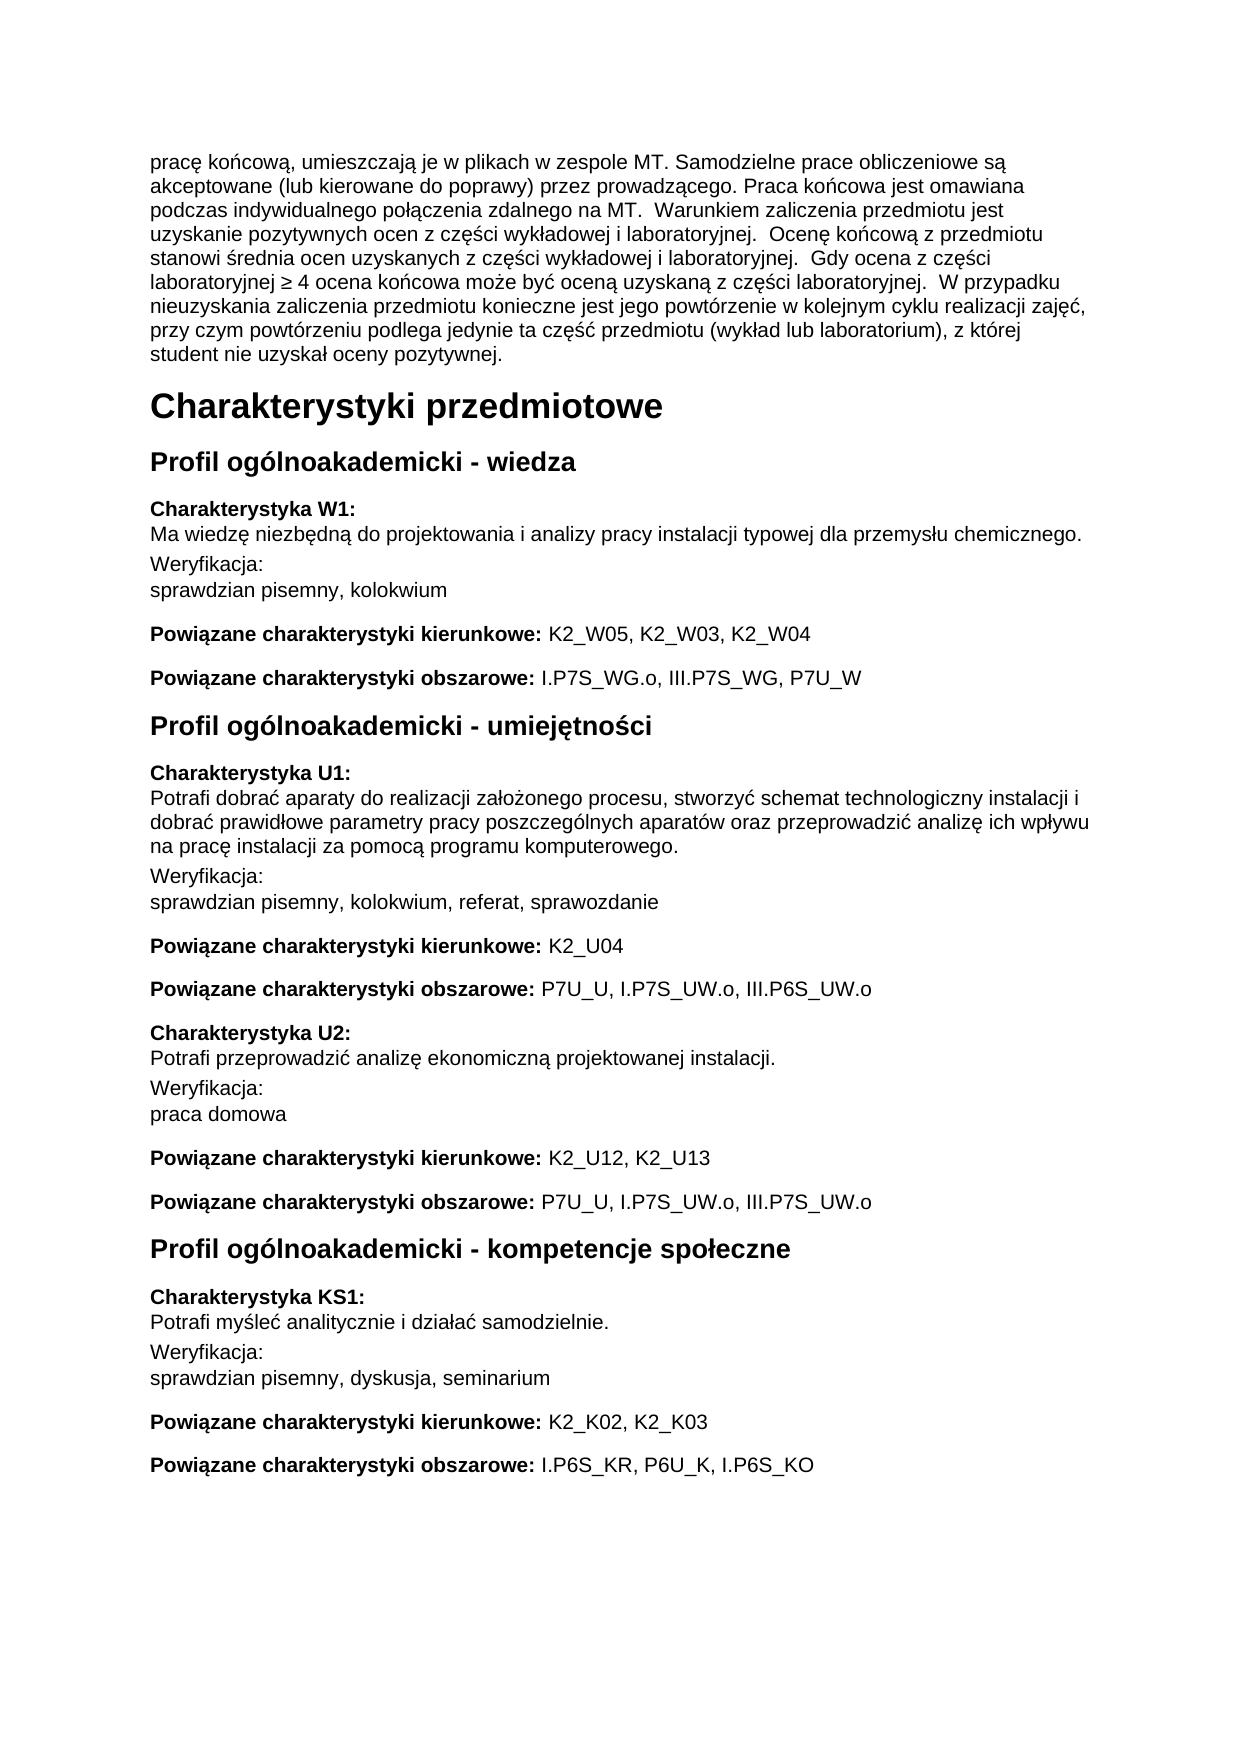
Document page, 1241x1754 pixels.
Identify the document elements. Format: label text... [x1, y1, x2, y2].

subtitle Profil ogólnoakademicki - wiedza [150, 446, 1090, 477]
text Powiązane charakterystyki obszarowe: I.P7S_WG.o, III.P7S_WG, P7U_W [150, 666, 1090, 690]
text Charakterystyka U1: [150, 761, 1090, 784]
text Charakterystyka KS1: [150, 1284, 1090, 1308]
text sprawdzian pisemny, dyskusja, seminarium [150, 1366, 1090, 1390]
text Potrafi myśleć analitycznie i działać samodzielnie. [150, 1309, 1090, 1333]
text sprawdzian pisemny, kolokwium [150, 578, 1090, 602]
subtitle Profil ogólnoakademicki - kompetencje społeczne [150, 1233, 1090, 1265]
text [150, 150, 1090, 366]
text Powiązane charakterystyki kierunkowe: K2_U12, K2_U13 [150, 1146, 1090, 1170]
text Weryfikacja: [150, 1076, 1090, 1100]
subtitle Profil ogólnoakademicki - umiejętności [150, 709, 1090, 741]
text Powiązane charakterystyki kierunkowe: K2_W05, K2_W03, K2_W04 [150, 622, 1090, 646]
text Charakterystyka U2: [150, 1021, 1090, 1045]
text Powiązane charakterystyki obszarowe: P7U_U, I.P7S_UW.o, III.P6S_UW.o [150, 977, 1090, 1001]
text sprawdzian pisemny, kolokwium, referat, sprawozdanie [150, 890, 1090, 914]
text Ma wiedzę niezbędną do projektowania i analizy pracy instalacji typowej dla przemysłu chemicznego. [150, 522, 1090, 546]
text Powiązane charakterystyki obszarowe: I.P6S_KR, P6U_K, I.P6S_KO [150, 1453, 1090, 1477]
text Weryfikacja: [150, 1340, 1090, 1364]
text praca domowa [150, 1102, 1090, 1126]
text Potrafi dobrać aparaty do realizacji założonego procesu, stworzyć schemat technologiczny instalacji i dobrać prawidłowe parametry pracy poszczególnych aparatów oraz przeprowadzić analizę ich wpływu na pracę instalacji za pomocą programu komputerowego. [150, 786, 1090, 857]
text Powiązane charakterystyki kierunkowe: K2_U04 [150, 933, 1090, 957]
text Weryfikacja: [150, 552, 1090, 576]
text Weryfikacja: [150, 864, 1090, 888]
text Powiązane charakterystyki obszarowe: P7U_U, I.P7S_UW.o, III.P7S_UW.o [150, 1190, 1090, 1214]
subtitle Charakterystyki przedmiotowe [150, 385, 1090, 426]
text Potrafi przeprowadzić analizę ekonomiczną projektowanej instalacji. [150, 1046, 1090, 1070]
text Charakterystyka W1: [150, 497, 1090, 521]
text Powiązane charakterystyki kierunkowe: K2_K02, K2_K03 [150, 1409, 1090, 1433]
